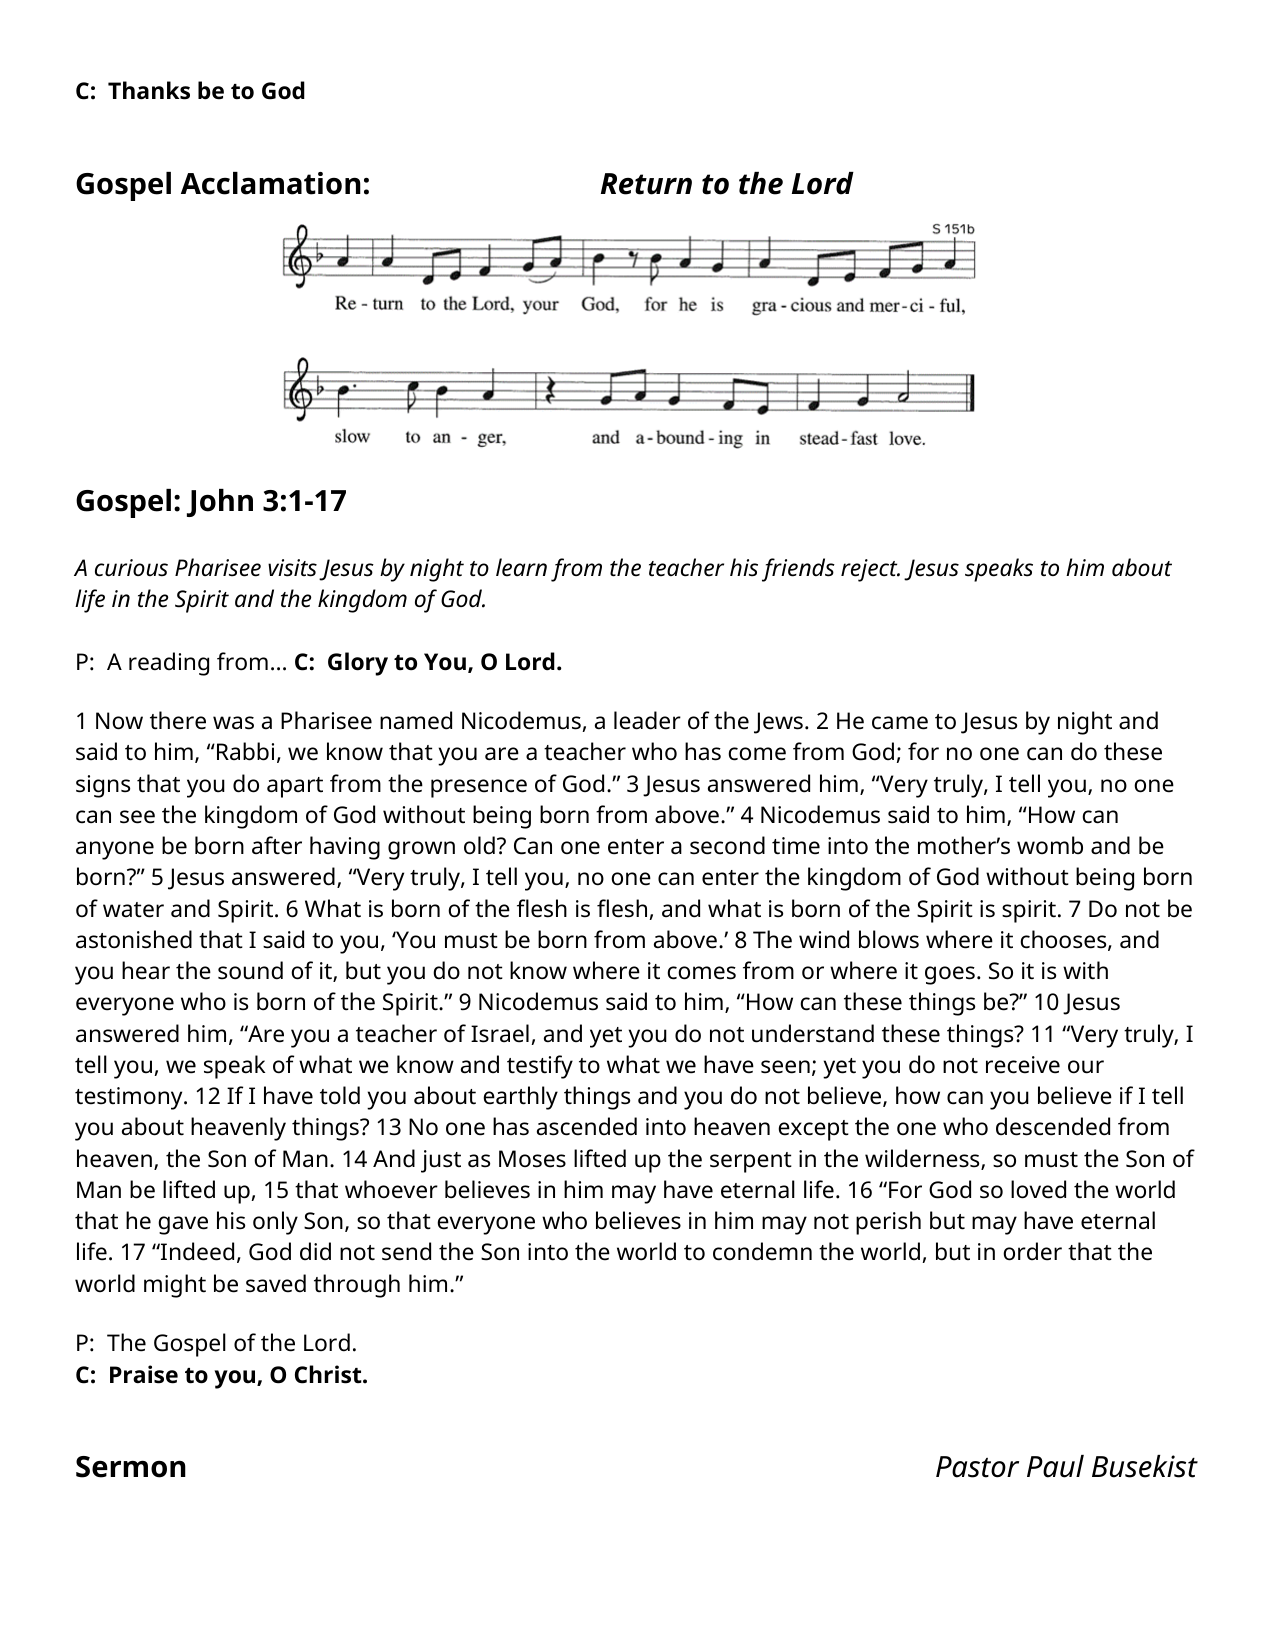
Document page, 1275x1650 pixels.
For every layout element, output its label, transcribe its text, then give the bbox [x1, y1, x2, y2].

text P: A reading from… C: Glory to You, O Lord. [75, 645, 1200, 677]
text Sermon Pastor Paul Busekist [75, 1447, 1200, 1486]
picture [268, 341, 1000, 454]
text A curious Pharisee visits Jesus by night to learn from the teacher his friends reject. Jesus speaks to him about life in the Spirit and the kingdom of God. [75, 552, 1200, 614]
picture [268, 211, 1000, 324]
text C: Praise to you, O Christ. [75, 1358, 1200, 1390]
text Gospel Acclamation: Return to the Lord [75, 163, 1200, 203]
text 1 Now there was a Pharisee named Nicodemus, a leader of the Jews. 2 He came to Jesus by night and said to him, “Rabbi, we know that you are a teacher who has come from God; for no one can do these signs that you do apart from the presence of God.” 3 Jesus answered him, “Very truly, I tell you, no one can see the kingdom of God without being born from above.” 4 Nicodemus said to him, “How can anyone be born after having grown old? Can one enter a second time into the mother’s womb and be born?” 5 Jesus answered, “Very truly, I tell you, no one can enter the kingdom of God without being born of water and Spirit. 6 What is born of the flesh is flesh, and what is born of the Spirit is spirit. 7 Do not be astonished that I said to you, ‘You must be born from above.’ 8 The wind blows where it chooses, and you hear the sound of it, but you do not know where it comes from or where it goes. So it is with everyone who is born of the Spirit.” 9 Nicodemus said to him, “How can these things be?” 10 Jesus answered him, “Are you a teacher of Israel, and yet you do not understand these things? 11 “Very truly, I tell you, we speak of what we know and testify to what we have seen; yet you do not receive our testimony. 12 If I have told you about earthly things and you do not believe, how can you believe if I tell you about heavenly things? 13 No one has ascended into heaven except the one who descended from heaven, the Son of Man. 14 And just as Moses lifted up the serpent in the wilderness, so must the Son of Man be lifted up, 15 that whoever believes in him may have eternal life. 16 “For God so loved the world that he gave his only Son, so that everyone who believes in him may not perish but may have eternal life. 17 “Indeed, God did not send the Son into the world to condemn the world, but in order that the world might be saved through him.” [75, 705, 1200, 1299]
text C: Thanks be to God [75, 75, 1200, 106]
text P: The Gospel of the Lord. [75, 1327, 1200, 1358]
text Gospel: John 3:1-17 [75, 481, 1200, 520]
